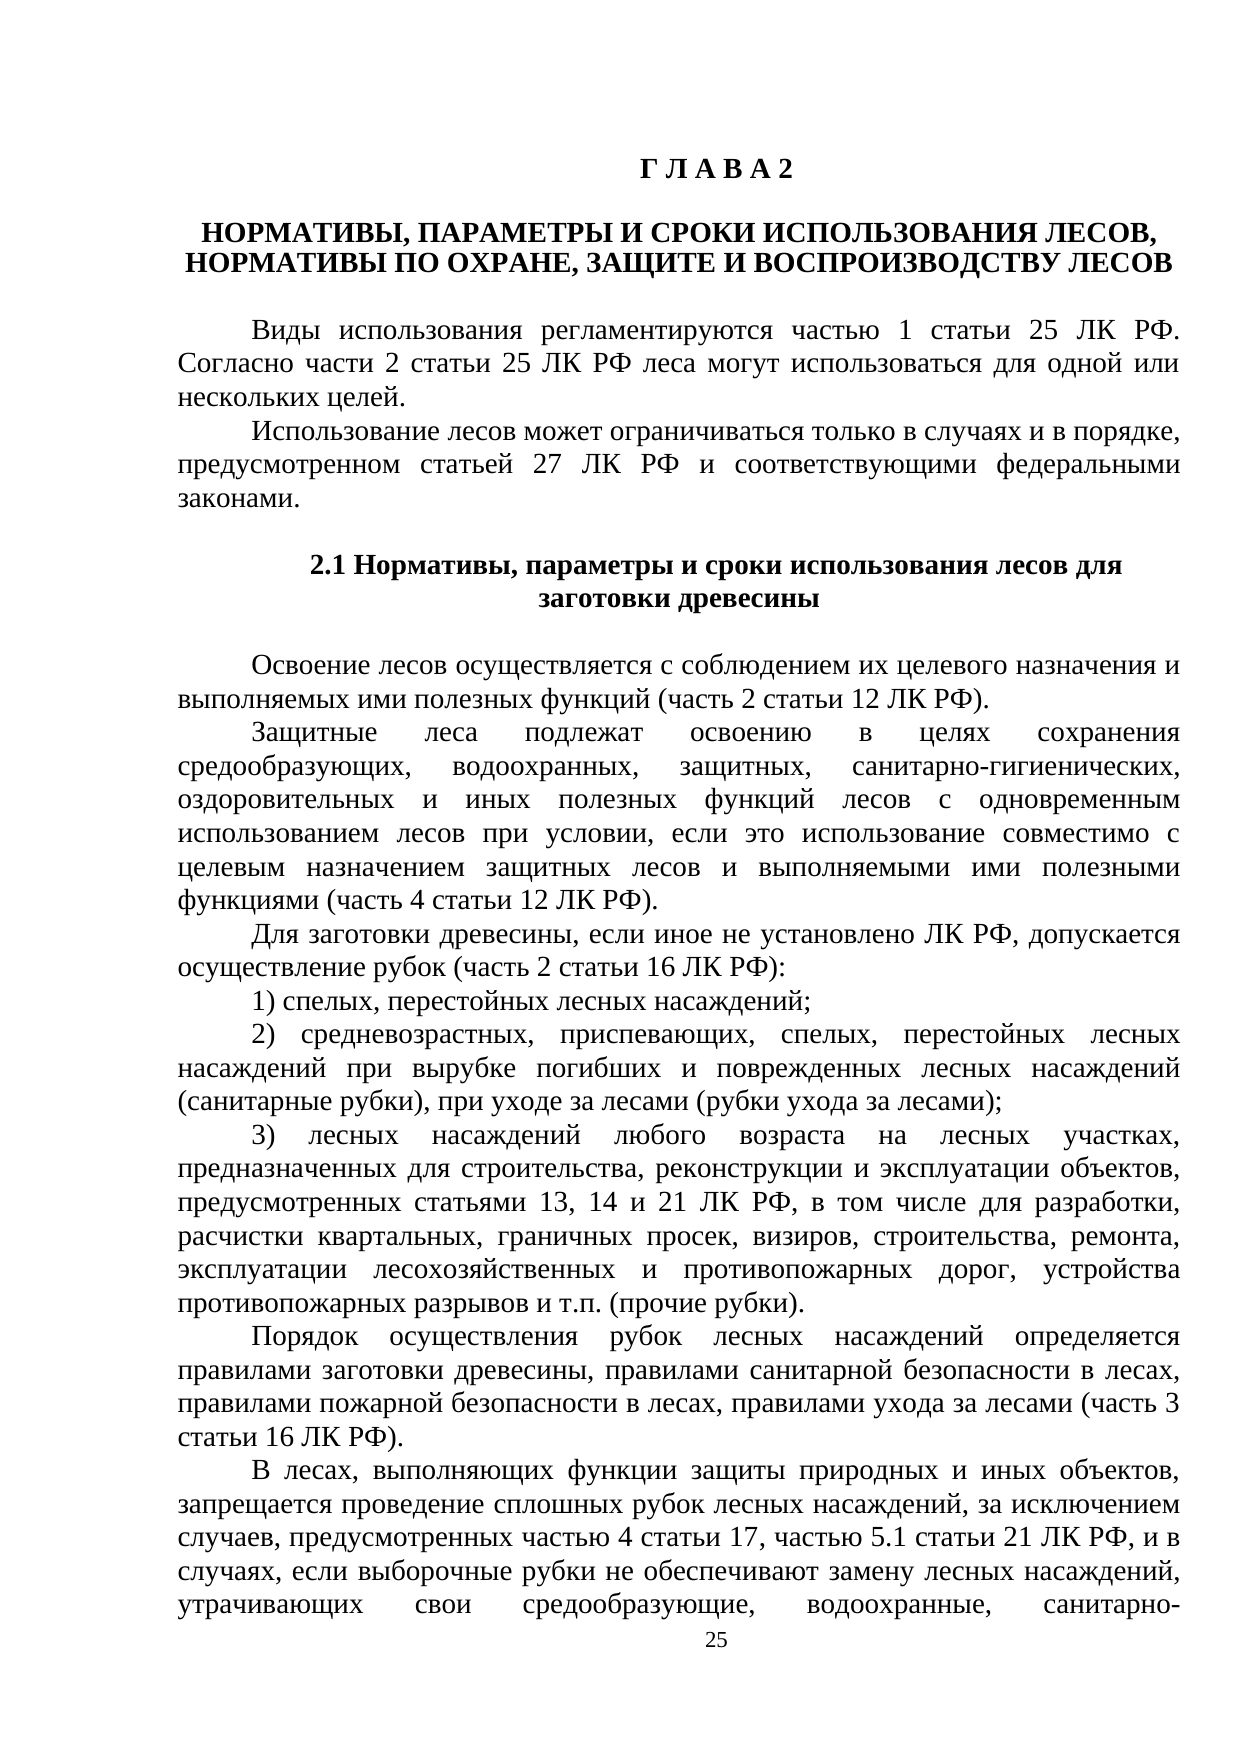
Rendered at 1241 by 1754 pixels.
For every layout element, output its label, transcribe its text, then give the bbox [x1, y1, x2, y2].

text Защитные леса подлежат освоению в целях сохранения средообразующих, водоохранных, защитных, санитарно-гигиенических, оздоровительных и иных полезных функций лесов с одновременным использованием лесов при условии, если это использование совместимо с целевым назначением защитных лесов и выполняемыми ими полезными функциями (часть 4 статьи 12 ЛК РФ). [177, 714, 1181, 916]
text Использование лесов может ограничиваться только в случаях и в порядке, предусмотренном статьей 27 ЛК РФ и соответствующими федеральными законами. [177, 413, 1181, 513]
text 1) спелых, перестойных лесных насаждений; [177, 983, 1181, 1016]
text Для заготовки древесины, если иное не установлено ЛК РФ, допускается осуществление рубок (часть 2 статьи 16 ЛК РФ): [177, 916, 1181, 983]
text 2.1 Нормативы, параметры и сроки использования лесов для заготовки древесины [177, 547, 1181, 614]
text НОРМАТИВЫ, ПАРАМЕТРЫ И СРОКИ ИСПОЛЬЗОВАНИЯ ЛЕСОВ, НОРМАТИВЫ ПО ОХРАНЕ, ЗАЩИТЕ И ВОСПРОИЗВОДСТВУ ЛЕСОВ [177, 219, 1181, 278]
text 3) лесных насаждений любого возраста на лесных участках, предназначенных для строительства, реконструкции и эксплуатации объектов, предусмотренных статьями 13, 14 и 21 ЛК РФ, в том числе для разработки, расчистки квартальных, граничных просек, визиров, строительства, ремонта, эксплуатации лесохозяйственных и противопожарных дорог, устройства противопожарных разрывов и т.п. (прочие рубки). [177, 1117, 1181, 1318]
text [177, 1452, 1181, 1620]
text Освоение лесов осуществляется с соблюдением их целевого назначения и выполняемых ими полезных функций (часть 2 статьи 12 ЛК РФ). [177, 647, 1181, 714]
text Г Л А В А 2 [177, 152, 1181, 185]
text Виды использования регламентируются частью 1 статьи 25 ЛК РФ. Согласно части 2 статьи 25 ЛК РФ леса могут использоваться для одной или нескольких целей. [177, 312, 1181, 413]
text 2) средневозрастных, приспевающих, спелых, перестойных лесных насаждений при вырубке погибших и поврежденных лесных насаждений (санитарные рубки), при уходе за лесами (рубки ухода за лесами); [177, 1016, 1181, 1117]
text Порядок осуществления рубок лесных насаждений определяется правилами заготовки древесины, правилами санитарной безопасности в лесах, правилами пожарной безопасности в лесах, правилами ухода за лесами (часть 3 статьи 16 ЛК РФ). [177, 1318, 1181, 1452]
